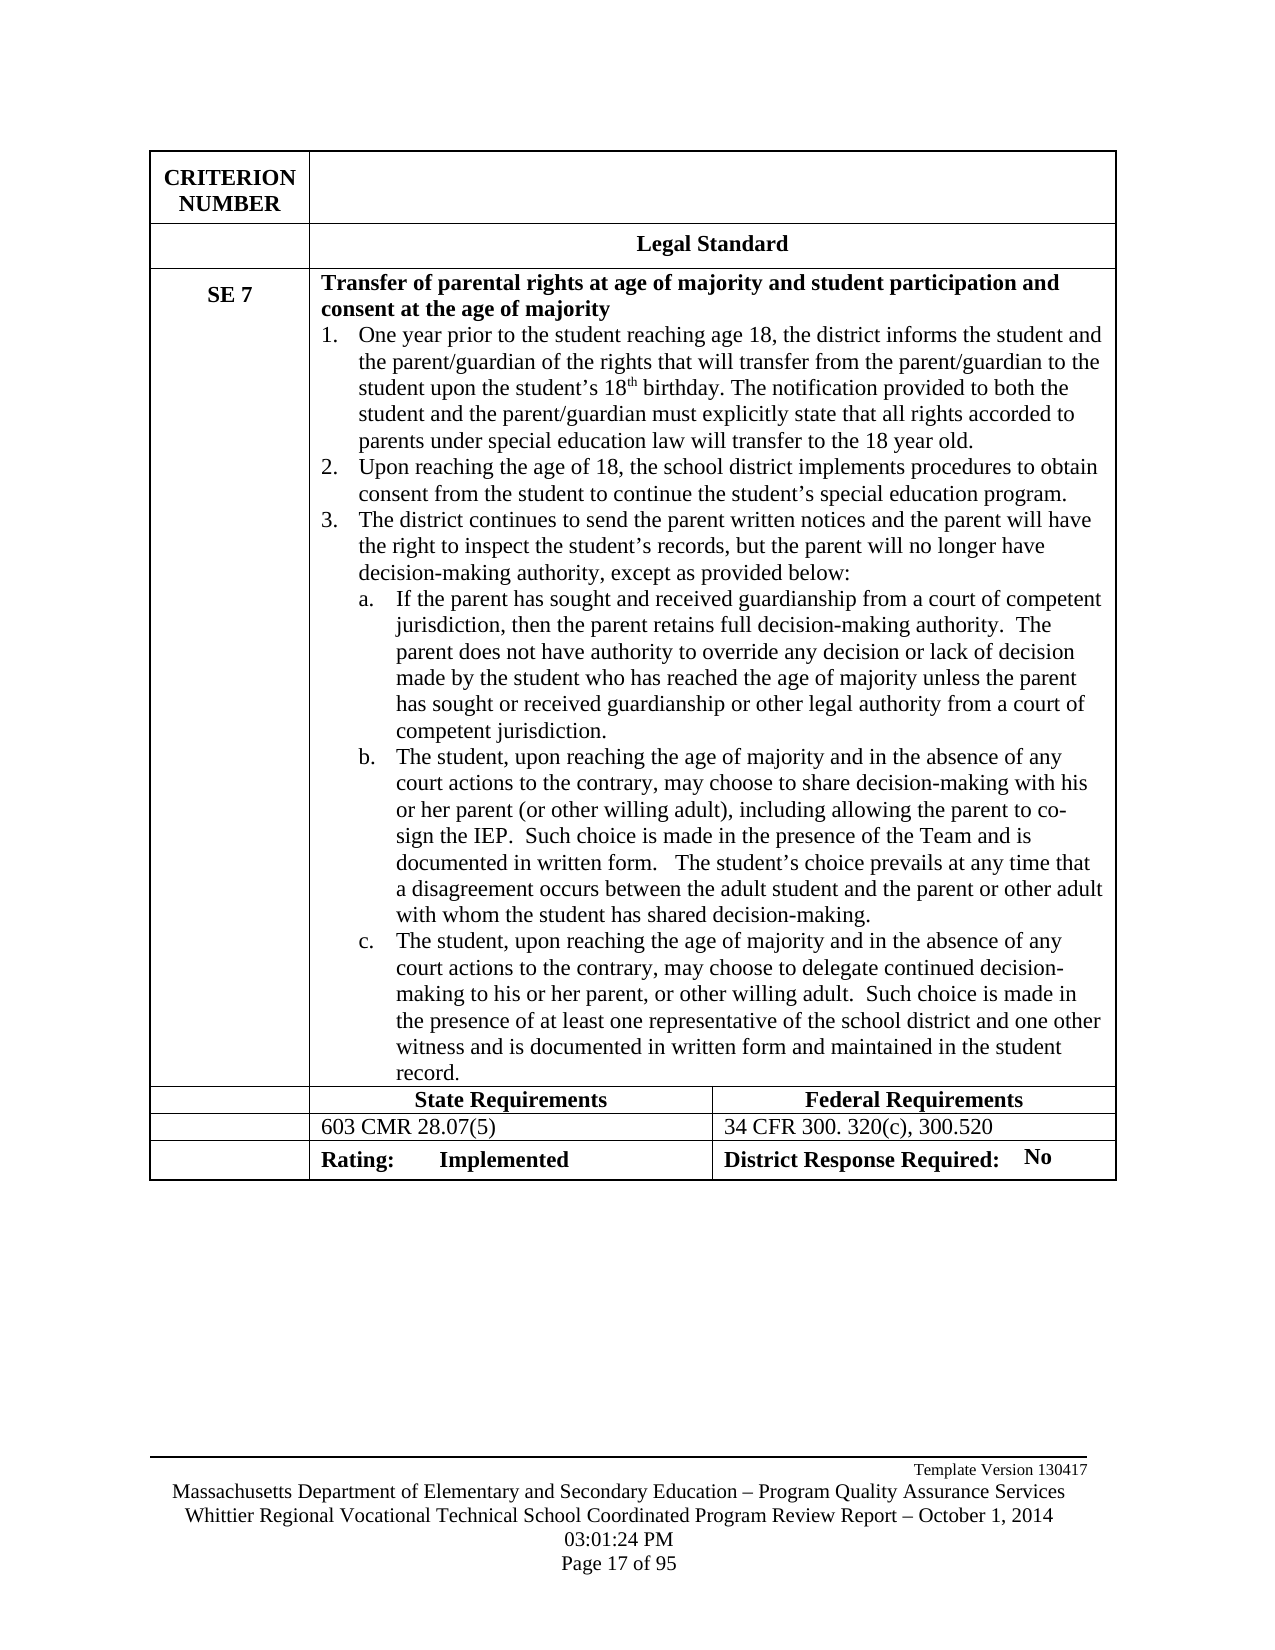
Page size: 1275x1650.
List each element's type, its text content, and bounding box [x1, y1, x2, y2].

table_cell Transfer of parental rights at age of majority and student participation and consent at the age of majority One year prior to the student reaching age 18, the district informs the student and the parent/guardian of the rights that will transfer from the parent/guardian to the student upon the student’s 18th birthday. The notification provided to both the student and the parent/guardian must explicitly state that all rights accorded to parents under special education law will transfer to the 18 year old. Upon reaching the age of 18, the school district implements procedures to obtain consent from the student to continue the student’s special education program. The district continues to send the parent written notices and the parent will have the right to inspect the student’s records, but the parent will no longer have decision-making authority, except as provided below: If the parent has sought and received guardianship from a court of competent jurisdiction, then the parent retains full decision-making authority. The parent does not have authority to override any decision or lack of decision made by the student who has reached the age of majority unless the parent has sought or received guardianship or other legal authority from a court of competent jurisdiction. The student, upon reaching the age of majority and in the absence of any court actions to the contrary, may choose to share decision-making with his or her parent (or other willing adult), including allowing the parent to co-sign the IEP. Such choice is made in the presence of the Team and is documented in written form. The student’s choice prevails at any time that a disagreement occurs between the adult student and the parent or other adult with whom the student has shared decision-making. The student, upon reaching the age of majority and in the absence of any court actions to the contrary, may choose to delegate continued decision-making to his or her parent, or other willing adult. Such choice is made in the presence of at least one representative of the school district and one other witness and is documented in written form and maintained in the student record. [310, 269, 1115, 1086]
table_cell No [1013, 1141, 1115, 1179]
table_cell [151, 1087, 309, 1113]
table_cell SE 7 [151, 269, 309, 1086]
table_cell Implemented [422, 1141, 712, 1179]
table_cell Federal Requirements [713, 1087, 1115, 1113]
table_cell District Response Required: [713, 1141, 1012, 1179]
table_cell 603 CMR 28.07(5) [310, 1114, 712, 1139]
table_header CRITERION NUMBER [151, 152, 309, 223]
table_cell [151, 1141, 309, 1179]
table_cell State Requirements [310, 1087, 712, 1113]
table_cell [151, 224, 309, 268]
table_header [310, 152, 1115, 223]
table_cell [151, 1114, 309, 1139]
table_cell Legal Standard [310, 224, 1115, 268]
table_cell 34 CFR 300. 320(c), 300.520 [713, 1114, 1115, 1139]
table_cell Rating: [310, 1141, 422, 1179]
